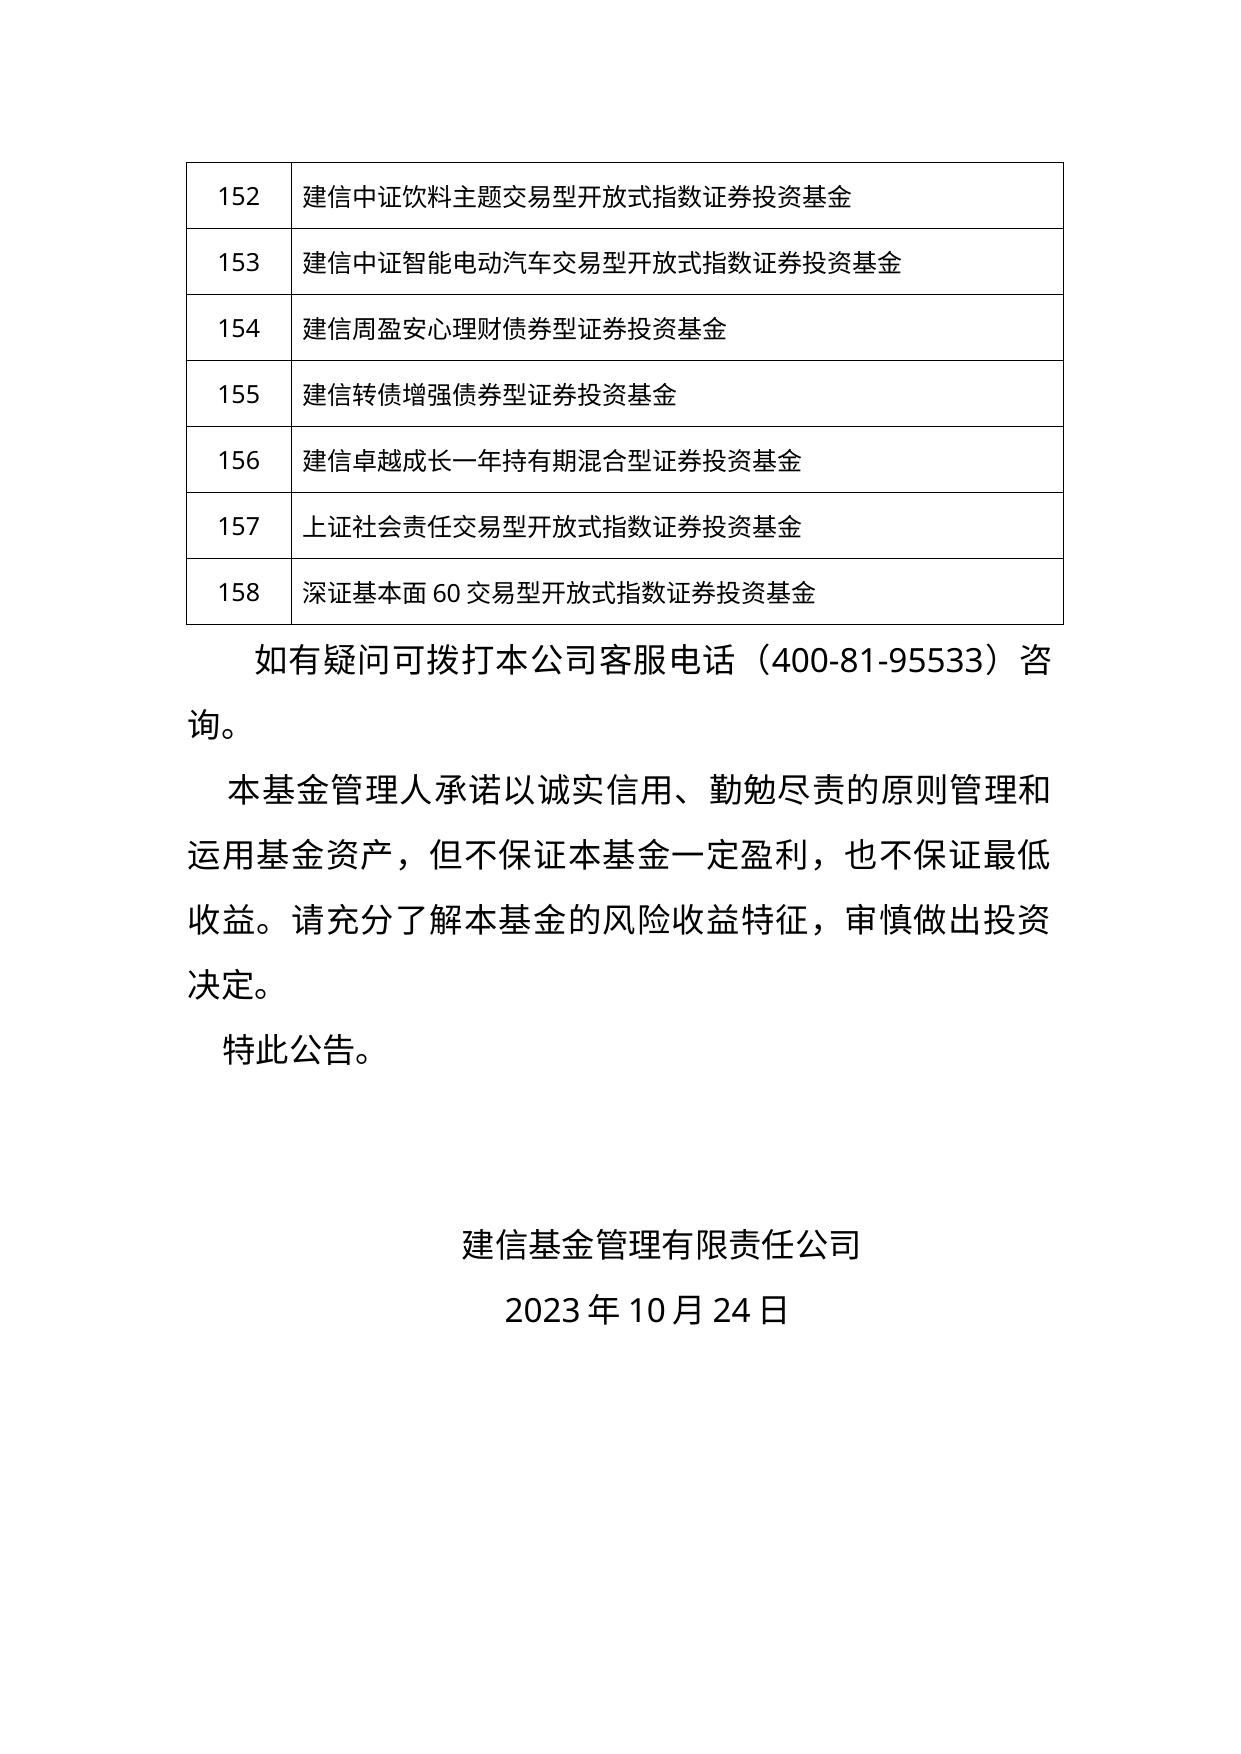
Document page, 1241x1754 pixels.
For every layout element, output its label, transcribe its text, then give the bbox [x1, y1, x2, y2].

table_cell 建信中证饮料主题交易型开放式指数证券投资基金 [292, 163, 1063, 228]
text 建信基金管理有限责任公司 [187, 1210, 1053, 1275]
table_cell 158 [187, 559, 291, 624]
text 2023年10月24日 [187, 1275, 1053, 1340]
text 本基金管理人承诺以诚实信用、勤勉尽责的原则管理和运用基金资产，但不保证本基金一定盈利，也不保证最低收益。请充分了解本基金的风险收益特征，审慎做出投资决定。 [187, 755, 1053, 1015]
table_cell 深证基本面60交易型开放式指数证券投资基金 [292, 559, 1063, 624]
table_cell 建信中证智能电动汽车交易型开放式指数证券投资基金 [292, 229, 1063, 294]
table_cell 157 [187, 493, 291, 558]
text 如有疑问可拨打本公司客服电话（400-81-95533）咨询。 [187, 625, 1053, 755]
table_cell 建信转债增强债券型证券投资基金 [292, 361, 1063, 426]
table_cell 153 [187, 229, 291, 294]
table_cell 156 [187, 427, 291, 492]
table_cell 154 [187, 295, 291, 360]
table_cell 建信卓越成长一年持有期混合型证券投资基金 [292, 427, 1063, 492]
text 特此公告。 [187, 1015, 1053, 1080]
table_cell 155 [187, 361, 291, 426]
table_cell 152 [187, 163, 291, 228]
table_cell 上证社会责任交易型开放式指数证券投资基金 [292, 493, 1063, 558]
table_cell 建信周盈安心理财债券型证券投资基金 [292, 295, 1063, 360]
